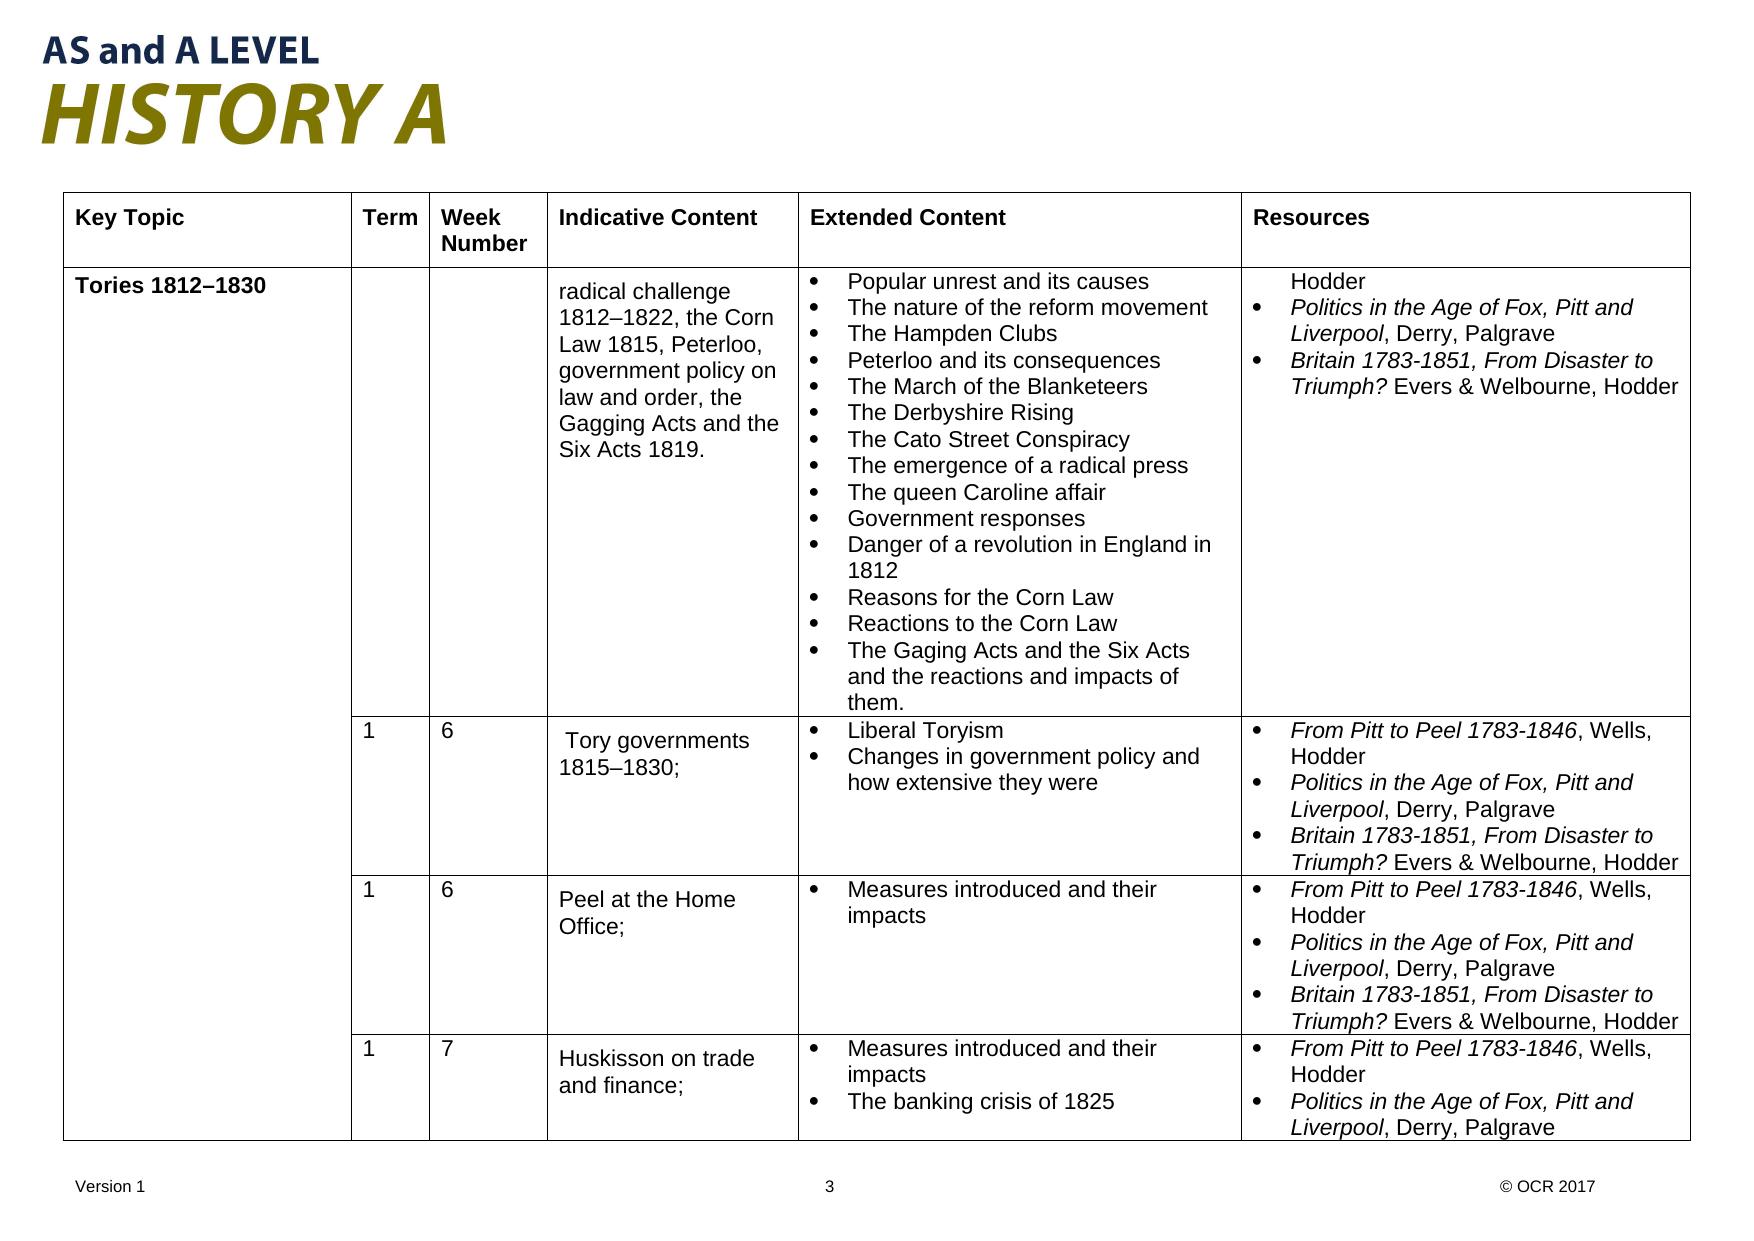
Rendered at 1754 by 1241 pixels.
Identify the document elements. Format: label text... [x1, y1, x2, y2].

table_header Key Topic [64, 193, 351, 267]
table_cell Measures introduced and their impacts The banking crisis of 1825 [799, 1035, 1241, 1140]
table_cell Tory governments 1815–1830; [548, 717, 798, 875]
picture [0, 0, 1754, 178]
table_cell 1 [352, 717, 429, 875]
table_cell Liberal Toryism Changes in government policy and how extensive they were [799, 717, 1241, 875]
table_cell 7 [430, 1035, 547, 1140]
table_cell 1 [352, 1035, 429, 1140]
table_header Indicative Content [548, 193, 798, 267]
table_cell Huskisson on trade and finance; [548, 1035, 798, 1140]
table_cell Peel at the Home Office; [548, 876, 798, 1034]
table_header Term [352, 193, 429, 267]
table_cell 4 [430, 268, 547, 716]
table_cell Lord Liverpool and the Tories 1812–1830 [64, 268, 351, 1140]
table_cell 1 [352, 876, 429, 1034]
table_header Resources [1242, 193, 1690, 267]
table_cell 6 [430, 717, 547, 875]
table_cell 6 [430, 876, 547, 1034]
table_cell 1 [352, 268, 429, 716]
table_header Week Number [430, 193, 547, 267]
table_cell Measures introduced and their impacts [799, 876, 1241, 1034]
table_header Extended Content [799, 193, 1241, 267]
